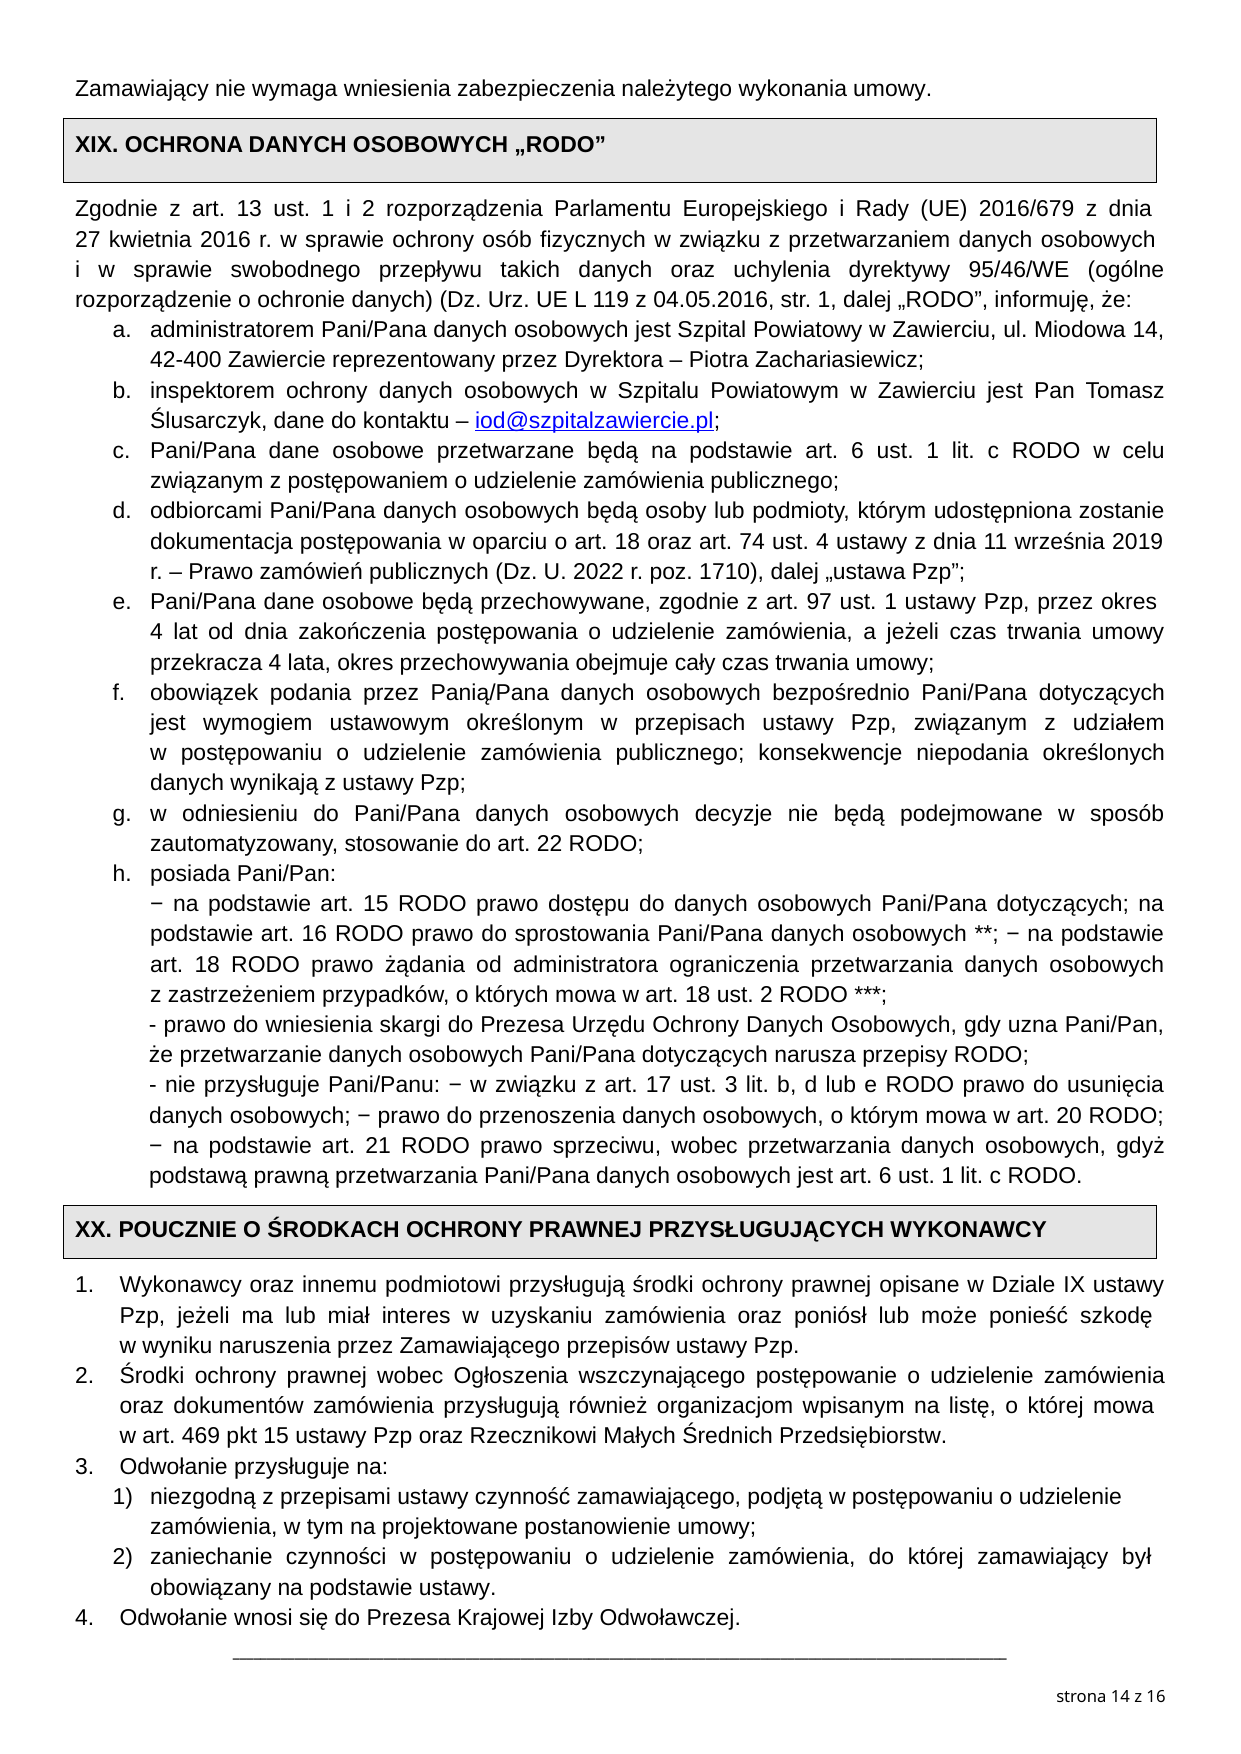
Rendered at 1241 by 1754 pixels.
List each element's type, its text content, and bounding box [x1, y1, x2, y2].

list Odwołanie wnosi się do Prezesa Krajowej Izby Odwoławczej. [75, 1604, 1165, 1630]
text − na podstawie art. 15 RODO prawo dostępu do danych osobowych Pani/Pana dotyczących; na podstawie art. 16 RODO prawo do sprostowania Pani/Pana danych osobowych **; − na podstawie art. 18 RODO prawo żądania od administratora ograniczenia przetwarzania danych osobowych z zastrzeżeniem przypadków, o których mowa w art. 18 ust. 2 RODO ***; [150, 890, 1165, 1007]
list zaniechanie czynności w postępowaniu o udzielenie zamówienia, do której zamawiający był obowiązany na podstawie ustawy. [112, 1543, 1165, 1600]
text Zamawiający nie wymaga wniesienia zabezpieczenia należytego wykonania umowy. [75, 75, 1165, 101]
table_header XX. POUCZNIE O ŚRODKACH OCHRONY PRAWNEJ PRZYSŁUGUJĄCYCH WYKONAWCY [64, 1206, 1156, 1258]
text - prawo do wniesienia skargi do Prezesa Urzędu Ochrony Danych Osobowych, gdy uzna Pani/Pan, że przetwarzanie danych osobowych Pani/Pana dotyczących narusza przepisy RODO; [149, 1011, 1165, 1067]
list w odniesieniu do Pani/Pana danych osobowych decyzje nie będą podejmowane w sposób zautomatyzowany, stosowanie do art. 22 RODO; [112, 799, 1165, 856]
text - nie przysługuje Pani/Panu: − w związku z art. 17 ust. 3 lit. b, d lub e RODO prawo do usunięcia danych osobowych; − prawo do przenoszenia danych osobowych, o którym mowa w art. 20 RODO; − na podstawie art. 21 RODO prawo sprzeciwu, wobec przetwarzania danych osobowych, gdyż podstawą prawną przetwarzania Pani/Pana danych osobowych jest art. 6 ust. 1 lit. c RODO. [149, 1071, 1165, 1188]
list odbiorcami Pani/Pana danych osobowych będą osoby lub podmioty, którym udostępniona zostanie dokumentacja postępowania w oparciu o art. 18 oraz art. 74 ust. 4 ustawy z dnia 11 września 2019 r. – Prawo zamówień publicznych (Dz. U. 2022 r. poz. 1710), dalej „ustawa Pzp”; [112, 497, 1165, 584]
list Wykonawcy oraz innemu podmiotowi przysługują środki ochrony prawnej opisane w Dziale IX ustawy Pzp, jeżeli ma lub miał interes w uzyskaniu zamówienia oraz poniósł lub może ponieść szkodę w wyniku naruszenia przez Zamawiającego przepisów ustawy Pzp. [75, 1271, 1165, 1358]
list niezgodną z przepisami ustawy czynność zamawiającego, podjętą w postępowaniu o udzielenie zamówienia, w tym na projektowane postanowienie umowy; [112, 1483, 1165, 1539]
list inspektorem ochrony danych osobowych w Szpitalu Powiatowym w Zawierciu jest Pan Tomasz Ślusarczyk, dane do kontaktu – iod@szpitalzawiercie.pl; [112, 377, 1165, 433]
list Odwołanie przysługuje na: [75, 1453, 1165, 1479]
list Środki ochrony prawnej wobec Ogłoszenia wszczynającego postępowanie o udzielenie zamówienia oraz dokumentów zamówienia przysługują również organizacjom wpisanym na listę, o której mowa w art. 469 pkt 15 ustawy Pzp oraz Rzecznikowi Małych Średnich Przedsiębiorstw. [75, 1362, 1165, 1449]
list administratorem Pani/Pana danych osobowych jest Szpital Powiatowy w Zawierciu, ul. Miodowa 14, 42-400 Zawiercie reprezentowany przez Dyrektora – Piotra Zachariasiewicz; [112, 316, 1165, 373]
text Zgodnie z art. 13 ust. 1 i 2 rozporządzenia Parlamentu Europejskiego i Rady (UE) 2016/679 z dnia 27 kwietnia 2016 r. w sprawie ochrony osób fizycznych w związku z przetwarzaniem danych osobowych i w sprawie swobodnego przepływu takich danych oraz uchylenia dyrektywy 95/46/WE (ogólne rozporządzenie o ochronie danych) (Dz. Urz. UE L 119 z 04.05.2016, str. 1, dalej „RODO”, informuję, że: [75, 195, 1165, 312]
list posiada Pani/Pan: [112, 860, 1165, 886]
list Pani/Pana dane osobowe przetwarzane będą na podstawie art. 6 ust. 1 lit. c RODO w celu związanym z postępowaniem o udzielenie zamówienia publicznego; [112, 437, 1165, 493]
list obowiązek podania przez Panią/Pana danych osobowych bezpośrednio Pani/Pana dotyczących jest wymogiem ustawowym określonym w przepisach ustawy Pzp, związanym z udziałem w postępowaniu o udzielenie zamówienia publicznego; konsekwencje niepodania określonych danych wynikają z ustawy Pzp; [112, 679, 1165, 796]
table_header XIX. OCHRONA DANYCH OSOBOWYCH „RODO” [64, 119, 1156, 182]
list Pani/Pana dane osobowe będą przechowywane, zgodnie z art. 97 ust. 1 ustawy Pzp, przez okres 4 lat od dnia zakończenia postępowania o udzielenie zamówienia, a jeżeli czas trwania umowy przekracza 4 lata, okres przechowywania obejmuje cały czas trwania umowy; [112, 588, 1165, 675]
